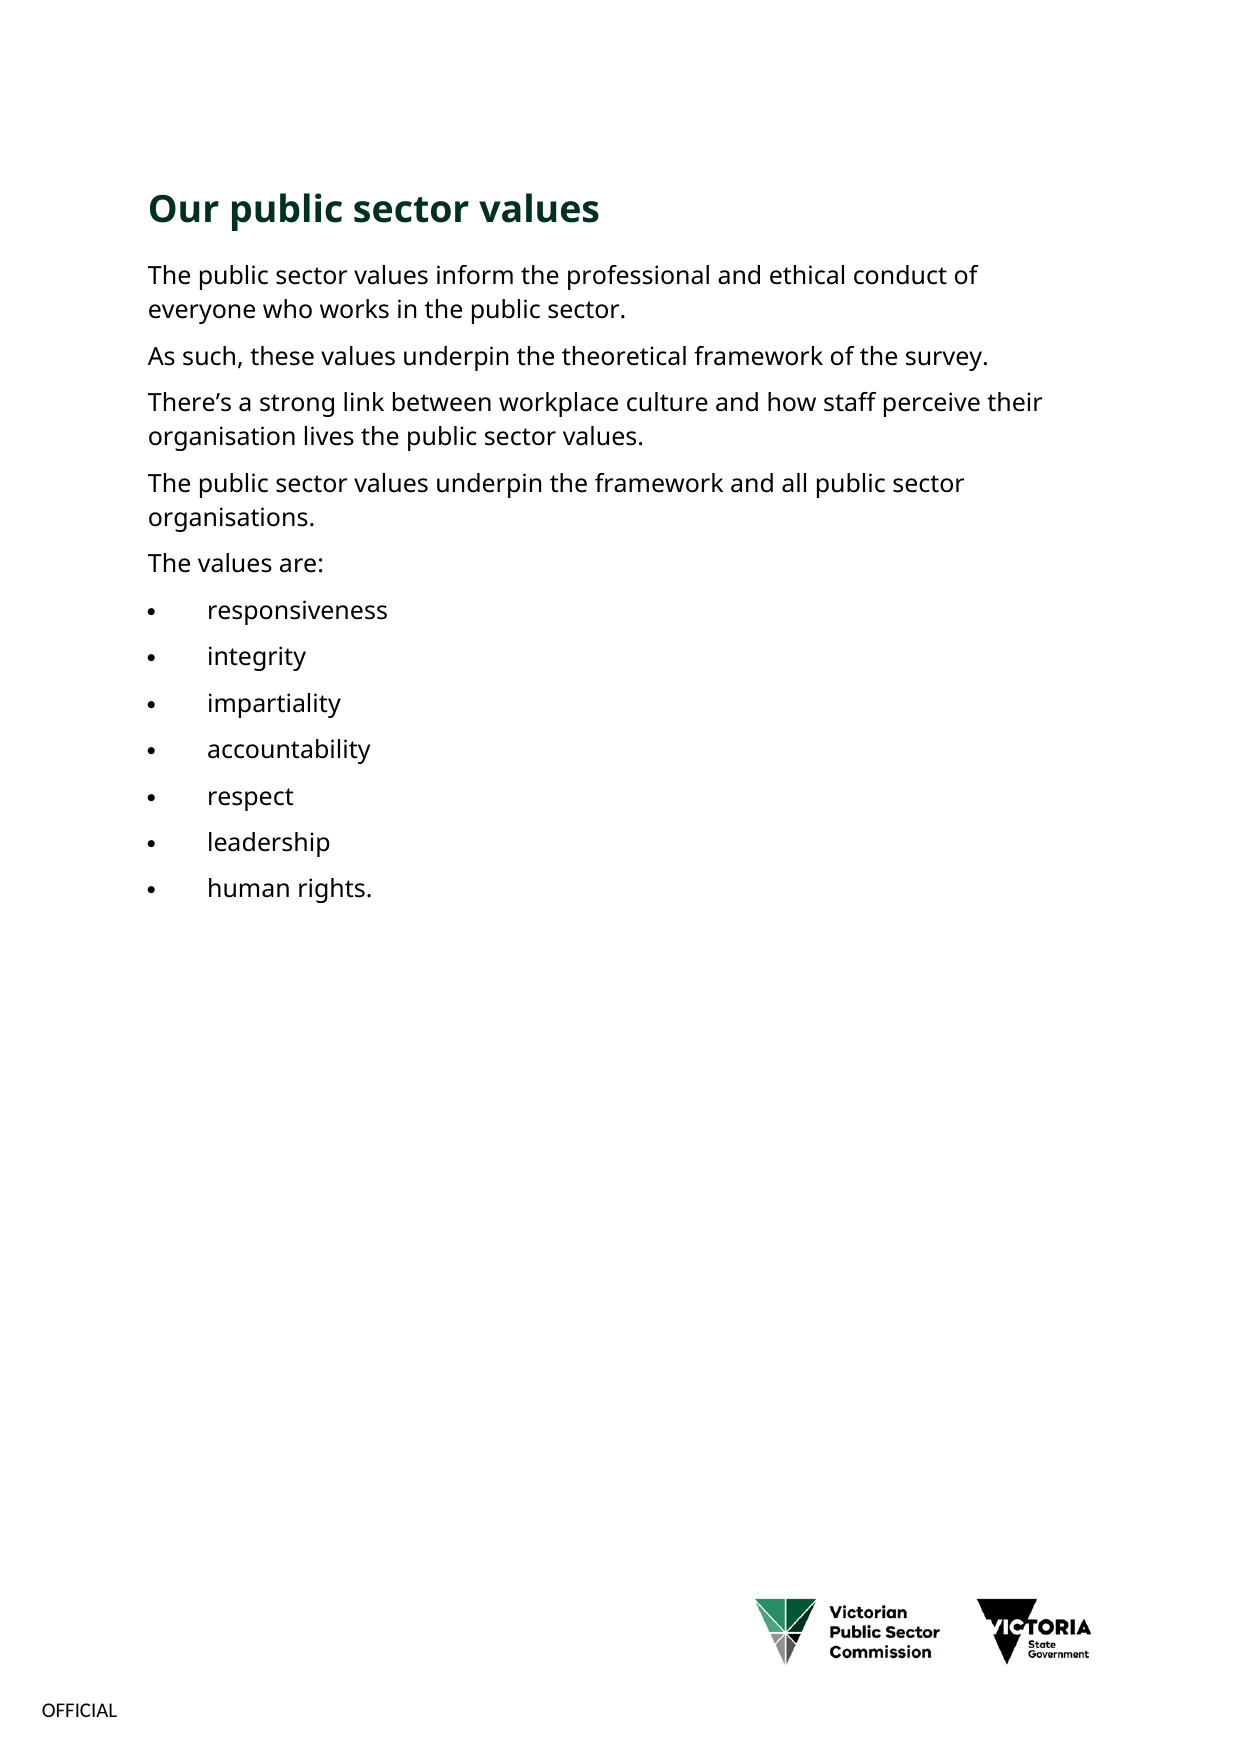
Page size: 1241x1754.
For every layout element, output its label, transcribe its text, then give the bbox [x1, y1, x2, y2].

text As such, these values underpin the theoretical framework of the survey. [148, 338, 1092, 372]
list impartiality [148, 685, 1092, 719]
list leadership [148, 824, 1092, 859]
text The public sector values inform the professional and ethical conduct of everyone who works in the public sector. [148, 258, 1092, 326]
list respect [148, 778, 1092, 812]
picture [754, 1598, 1093, 1666]
text The public sector values underpin the framework and all public sector organisations. [148, 465, 1092, 533]
text There’s a strong link between workplace culture and how staff perceive their organisation lives the public sector values. [148, 385, 1092, 453]
list responsiveness [148, 592, 1092, 626]
list integrity [148, 639, 1092, 673]
subtitle Our public sector values [148, 182, 1092, 233]
text The values are: [148, 546, 1092, 580]
list accountability [148, 732, 1092, 766]
list human rights. [148, 871, 1092, 905]
